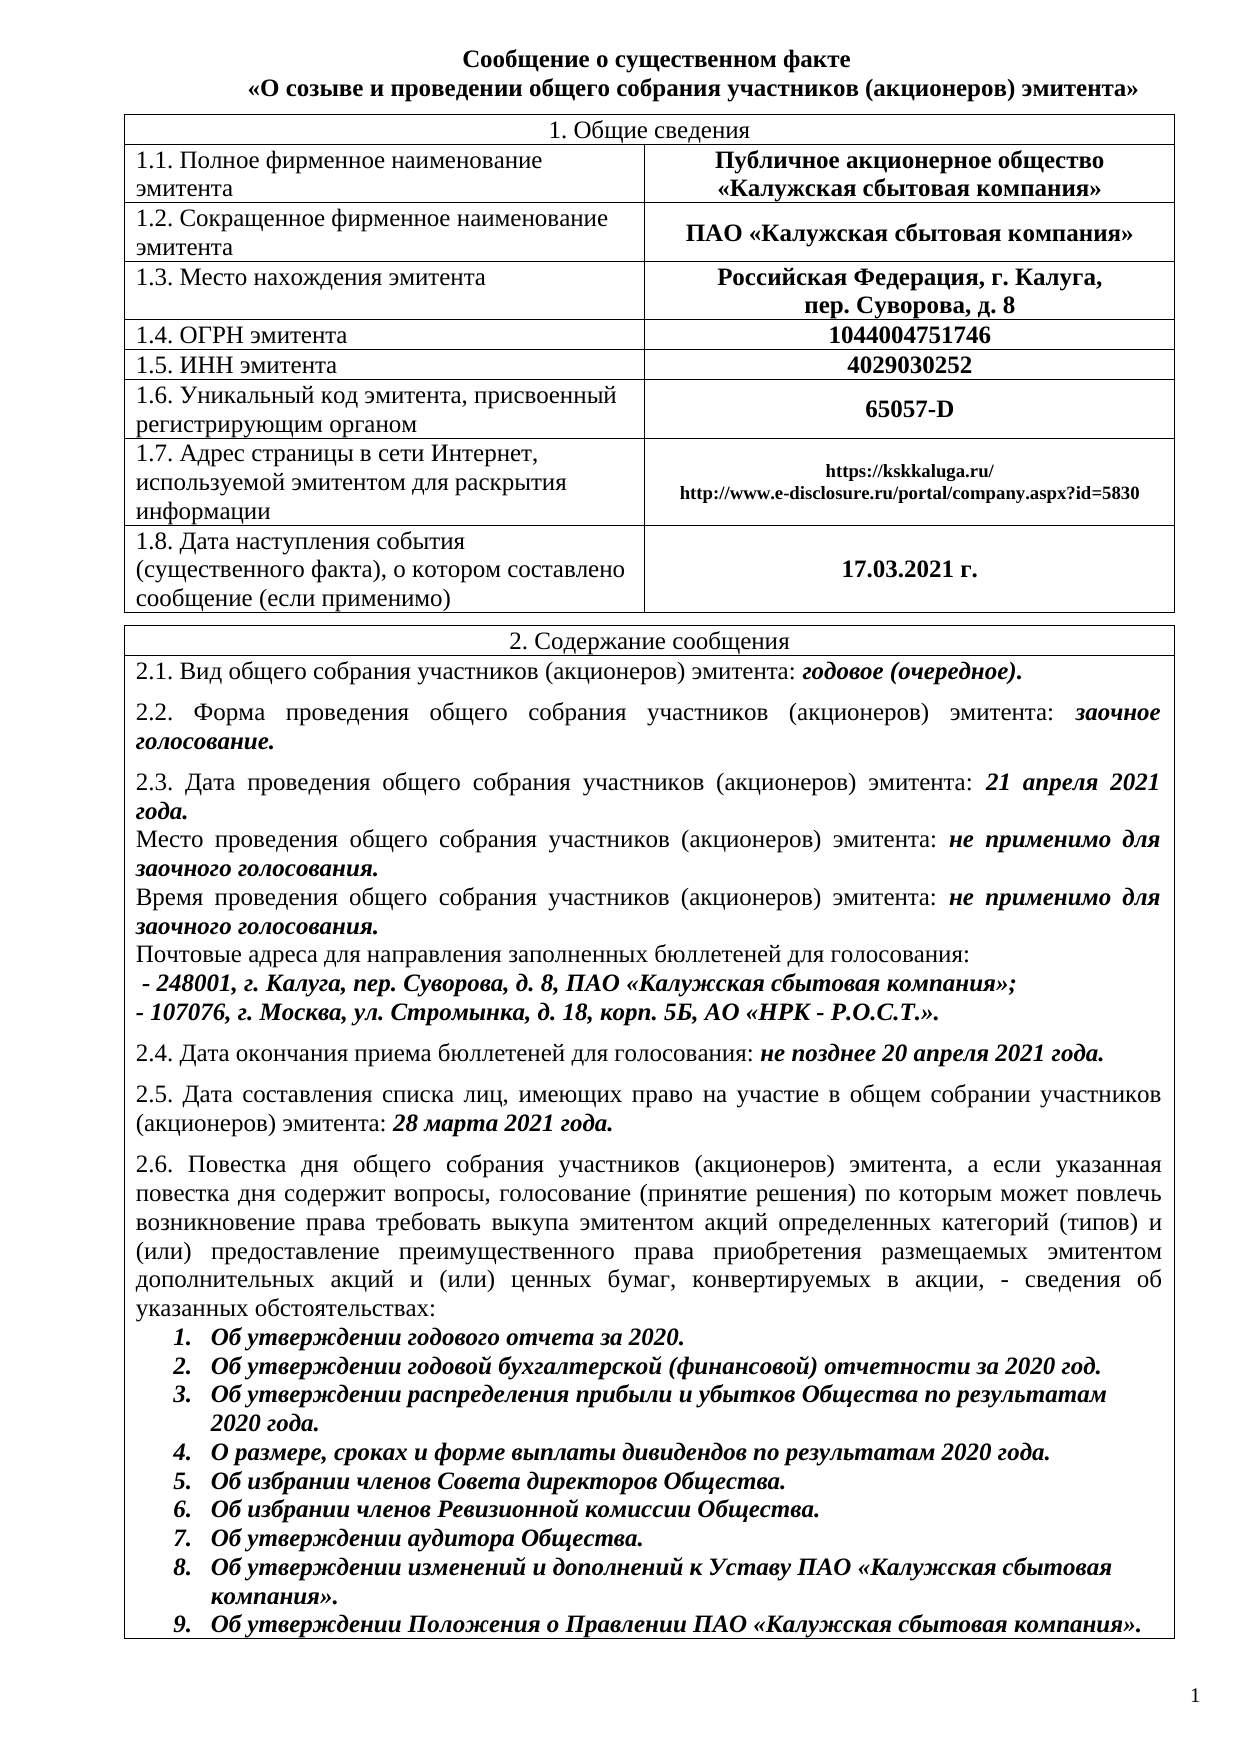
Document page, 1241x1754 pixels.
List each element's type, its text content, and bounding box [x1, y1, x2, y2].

table_cell 1.5. ИНН эмитента [125, 350, 644, 379]
table_cell Публичное акционерное общество «Калужская сбытовая компания» [645, 145, 1174, 202]
table_cell ПАО «Калужская сбытовая компания» [645, 203, 1174, 261]
table_header 1. Общие сведения [125, 115, 1174, 144]
table_cell 1.3. Место нахождения эмитента [125, 262, 644, 319]
table_header 2. Содержание сообщения [125, 626, 1174, 655]
table_cell 1.2. Сокращенное фирменное наименование эмитента [125, 203, 644, 261]
table_cell 1.4. ОГРН эмитента [125, 320, 644, 349]
table_cell 4029030252 [645, 350, 1174, 379]
text «О созыве и проведении общего собрания участников (акционеров) эмитента» [112, 73, 1200, 102]
table_cell 1.7. Адрес страницы в сети Интернет, используемой эмитентом для раскрытия информации [125, 439, 644, 525]
table_cell 17.03.2021 г. [645, 526, 1174, 612]
table_cell 1.1. Полное фирменное наименование эмитента [125, 145, 644, 202]
table_cell 65057-D [645, 380, 1174, 437]
table_cell Российская Федерация, г. Калуга, пер. Суворова, д. 8 [645, 262, 1174, 319]
table_cell https://kskkaluga.ru/ http://www.e-disclosure.ru/portal/company.aspx?id=5830 [645, 439, 1174, 525]
text Сообщение о существенном факте [112, 44, 1200, 73]
table_cell 1.8. Дата наступления события (существенного факта), о котором составлено сообщение (если применимо) [125, 526, 644, 612]
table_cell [125, 656, 1174, 1638]
table_cell 1044004751746 [645, 320, 1174, 349]
table_cell 1.6. Уникальный код эмитента, присвоенный регистрирующим органом [125, 380, 644, 437]
